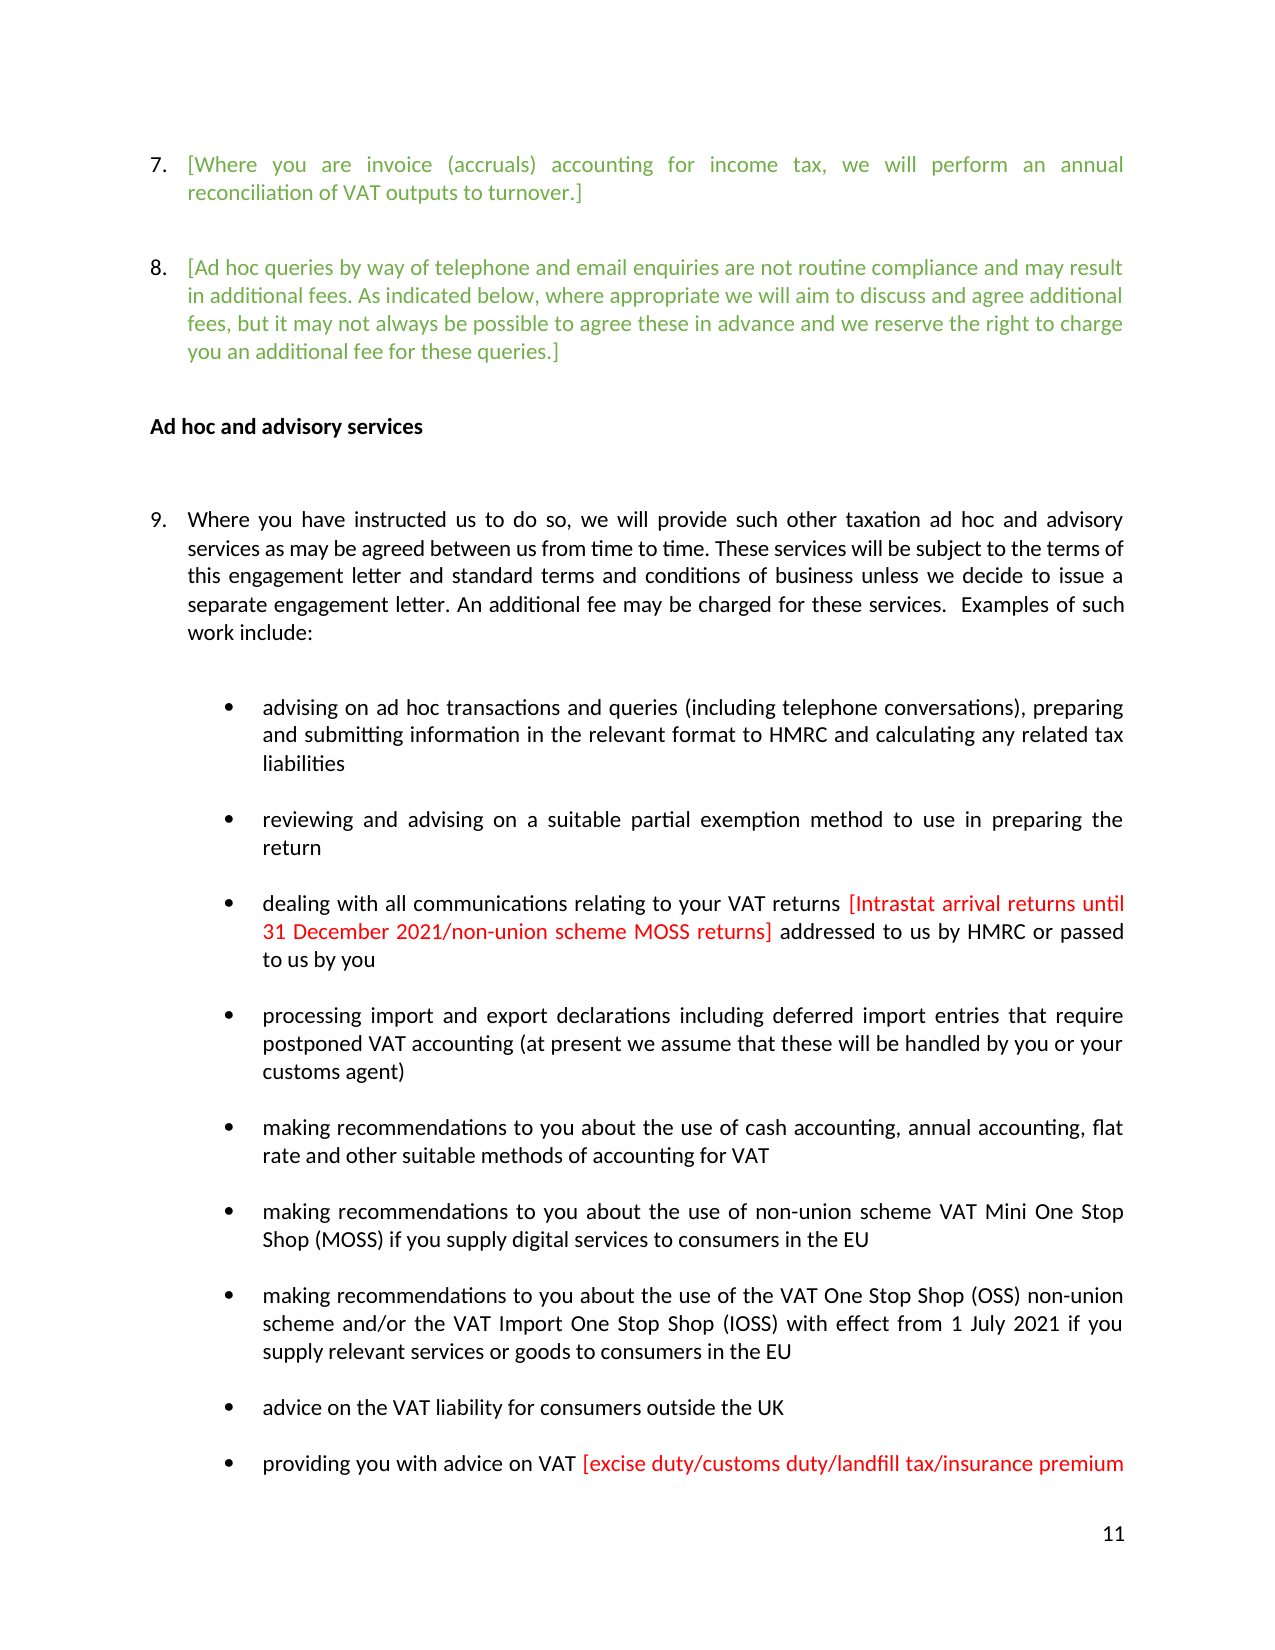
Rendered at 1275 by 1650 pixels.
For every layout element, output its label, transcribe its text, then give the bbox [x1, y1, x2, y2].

list making recommendations to you about the use of cash accounting, annual accounting, flat rate and other suitable methods of accounting for VAT [225, 1113, 1125, 1169]
list Where you have instructed us to do so, we will provide such other taxation ad hoc and advisory services as may be agreed between us from time to time. These services will be subject to the terms of this engagement letter and standard terms and conditions of business unless we decide to issue a separate engagement letter. An additional fee may be charged for these services. Examples of such work include: [150, 506, 1125, 646]
list reviewing and advising on a suitable partial exemption method to use in preparing the return [225, 805, 1125, 861]
list advice on the VAT liability for consumers outside the UK [225, 1393, 1125, 1421]
list advising on ad hoc transactions and queries (including telephone conversations), preparing and submitting information in the relevant format to HMRC and calculating any related tax liabilities [225, 693, 1125, 777]
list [225, 1449, 1125, 1477]
list [Ad hoc queries by way of telephone and email enquiries are not routine compliance and may result in additional fees. As indicated below, where appropriate we will aim to discuss and agree additional fees, but it may not always be possible to agree these in advance and we reserve the right to charge you an additional fee for these queries.] [150, 253, 1125, 365]
list making recommendations to you about the use of non-union scheme VAT Mini One Stop Shop (MOSS) if you supply digital services to consumers in the EU [225, 1197, 1125, 1253]
list [Where you are invoice (accruals) accounting for income tax, we will perform an annual reconciliation of VAT outputs to turnover.] [150, 150, 1125, 206]
list dealing with all communications relating to your VAT returns [Intrastat arrival returns until 31 December 2021/non-union scheme MOSS returns] addressed to us by HMRC or passed to us by you [225, 889, 1125, 973]
list making recommendations to you about the use of the VAT One Stop Shop (OSS) non-union scheme and/or the VAT Import One Stop Shop (IOSS) with effect from 1 July 2021 if you supply relevant services or goods to consumers in the EU [225, 1281, 1125, 1365]
text Ad hoc and advisory services [150, 412, 1125, 440]
list processing import and export declarations including deferred import entries that require postponed VAT accounting (at present we assume that these will be handled by you or your customs agent) [225, 1001, 1125, 1085]
